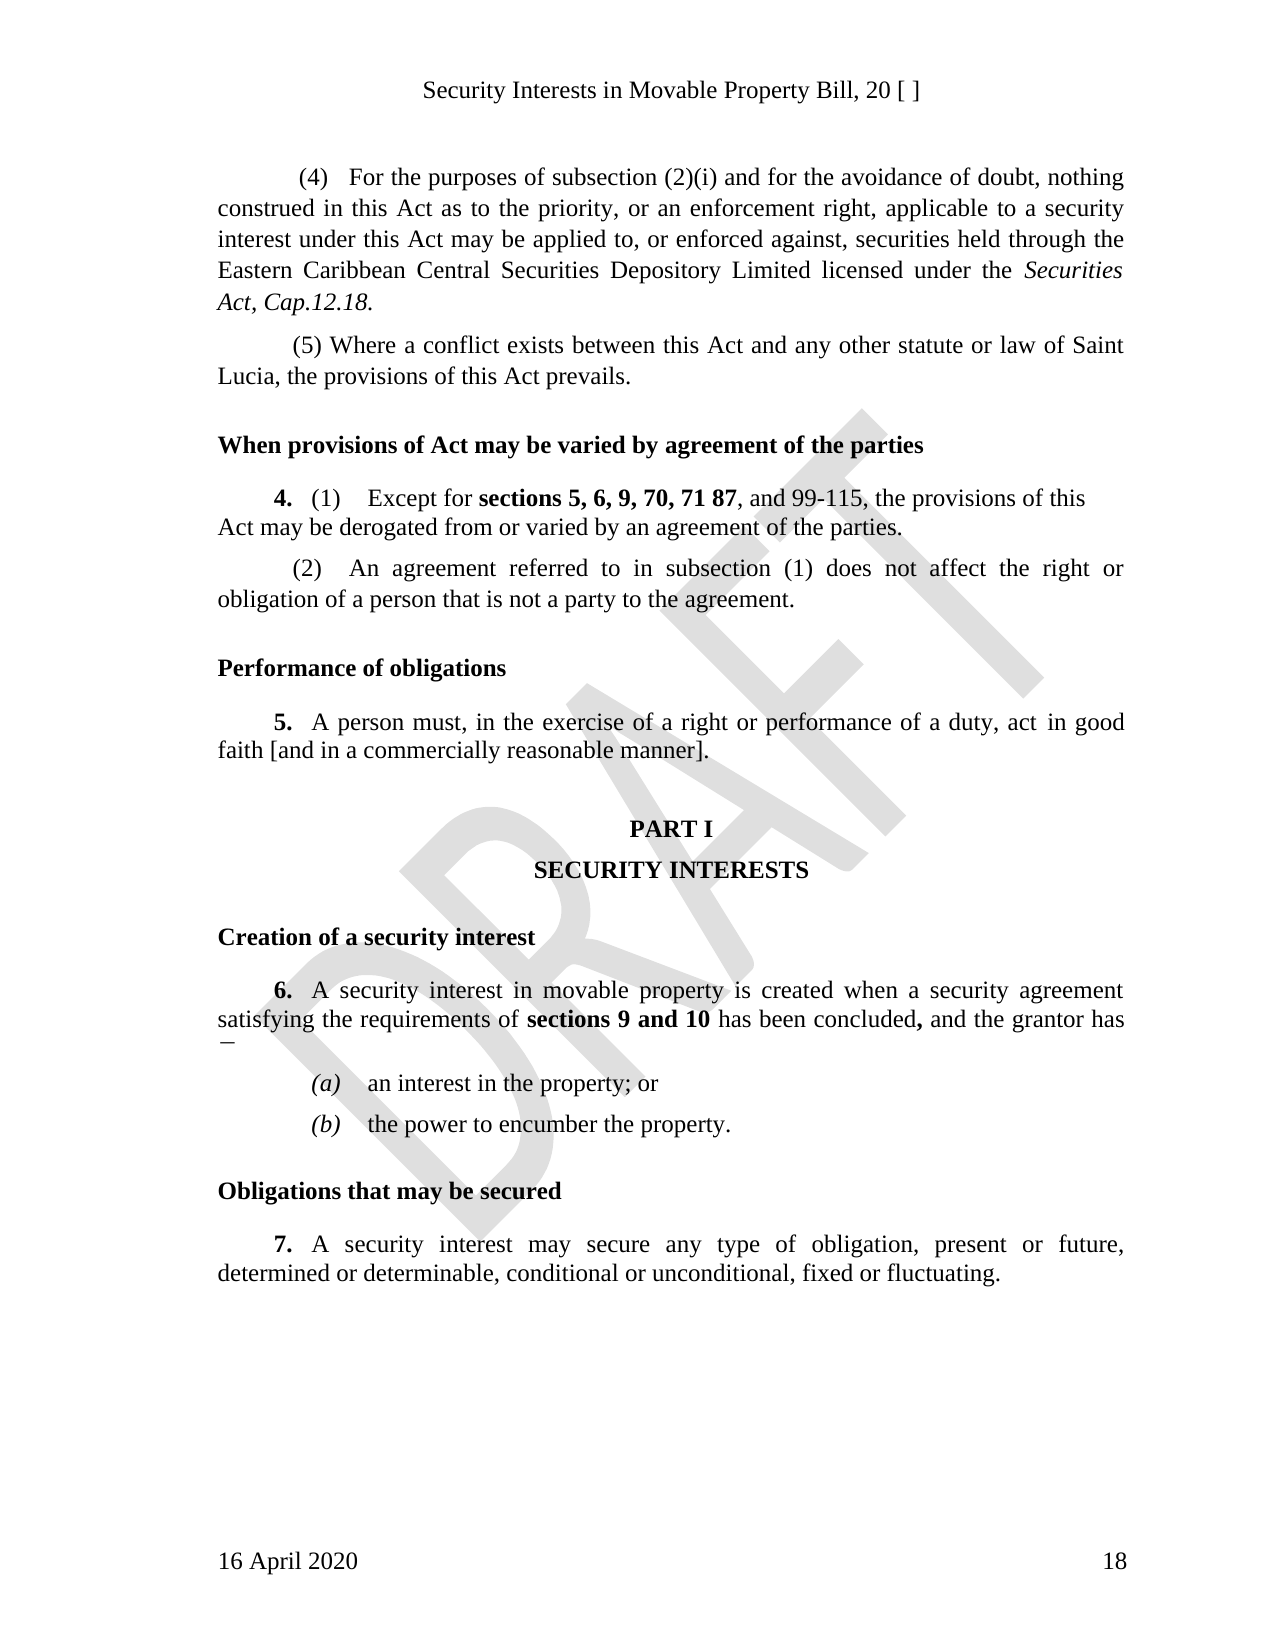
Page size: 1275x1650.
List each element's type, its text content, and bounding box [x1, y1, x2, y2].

text SECURITY INTERESTS [217, 856, 1125, 884]
text Creation of a security interest [217, 922, 1125, 951]
text 7. A security interest may secure any type of obligation, present or future, determined or determinable, conditional or unconditional, fixed or fluctuating. [217, 1229, 1125, 1287]
text 5. A person must, in the exercise of a right or performance of a duty, act in good faith [and in a commercially reasonable manner]. [217, 707, 1125, 764]
text (b) the power to encumber the property. [217, 1109, 1125, 1138]
text PART I [217, 814, 1125, 843]
text 6. A security interest in movable property is created when a security agreement satisfying the requirements of sections 9 and 10 has been concluded, and the grantor has [217, 976, 1125, 1056]
text (a) an interest in the property; or [217, 1068, 1125, 1097]
text Performance of obligations [217, 653, 1125, 682]
text 4. (1) Except for sections 5, 6, 9, 70, 71 87, and 99-115, the provisions of this Act may be derogated from or varied by an agreement of the parties. [217, 483, 1125, 541]
text (5) Where a conflict exists between this Act and any other statute or law of Saint Lucia, the provisions of this Act prevails. [217, 330, 1125, 390]
text (4) For the purposes of subsection (2)(i) and for the avoidance of doubt, nothing construed in this Act as to the priority, or an enforcement right, applicable to a security interest under this Act may be applied to, or enforced against, securities held through the Eastern Caribbean Central Securities Depository Limited licensed under the Securities Act, Cap.12.18. [217, 162, 1125, 315]
text (2) An agreement referred to in subsection (1) does not affect the right or obligation of a person that is not a party to the agreement. [217, 553, 1125, 613]
text When provisions of Act may be varied by agreement of the parties [217, 430, 1125, 458]
text Obligations that may be secured [217, 1176, 1125, 1204]
